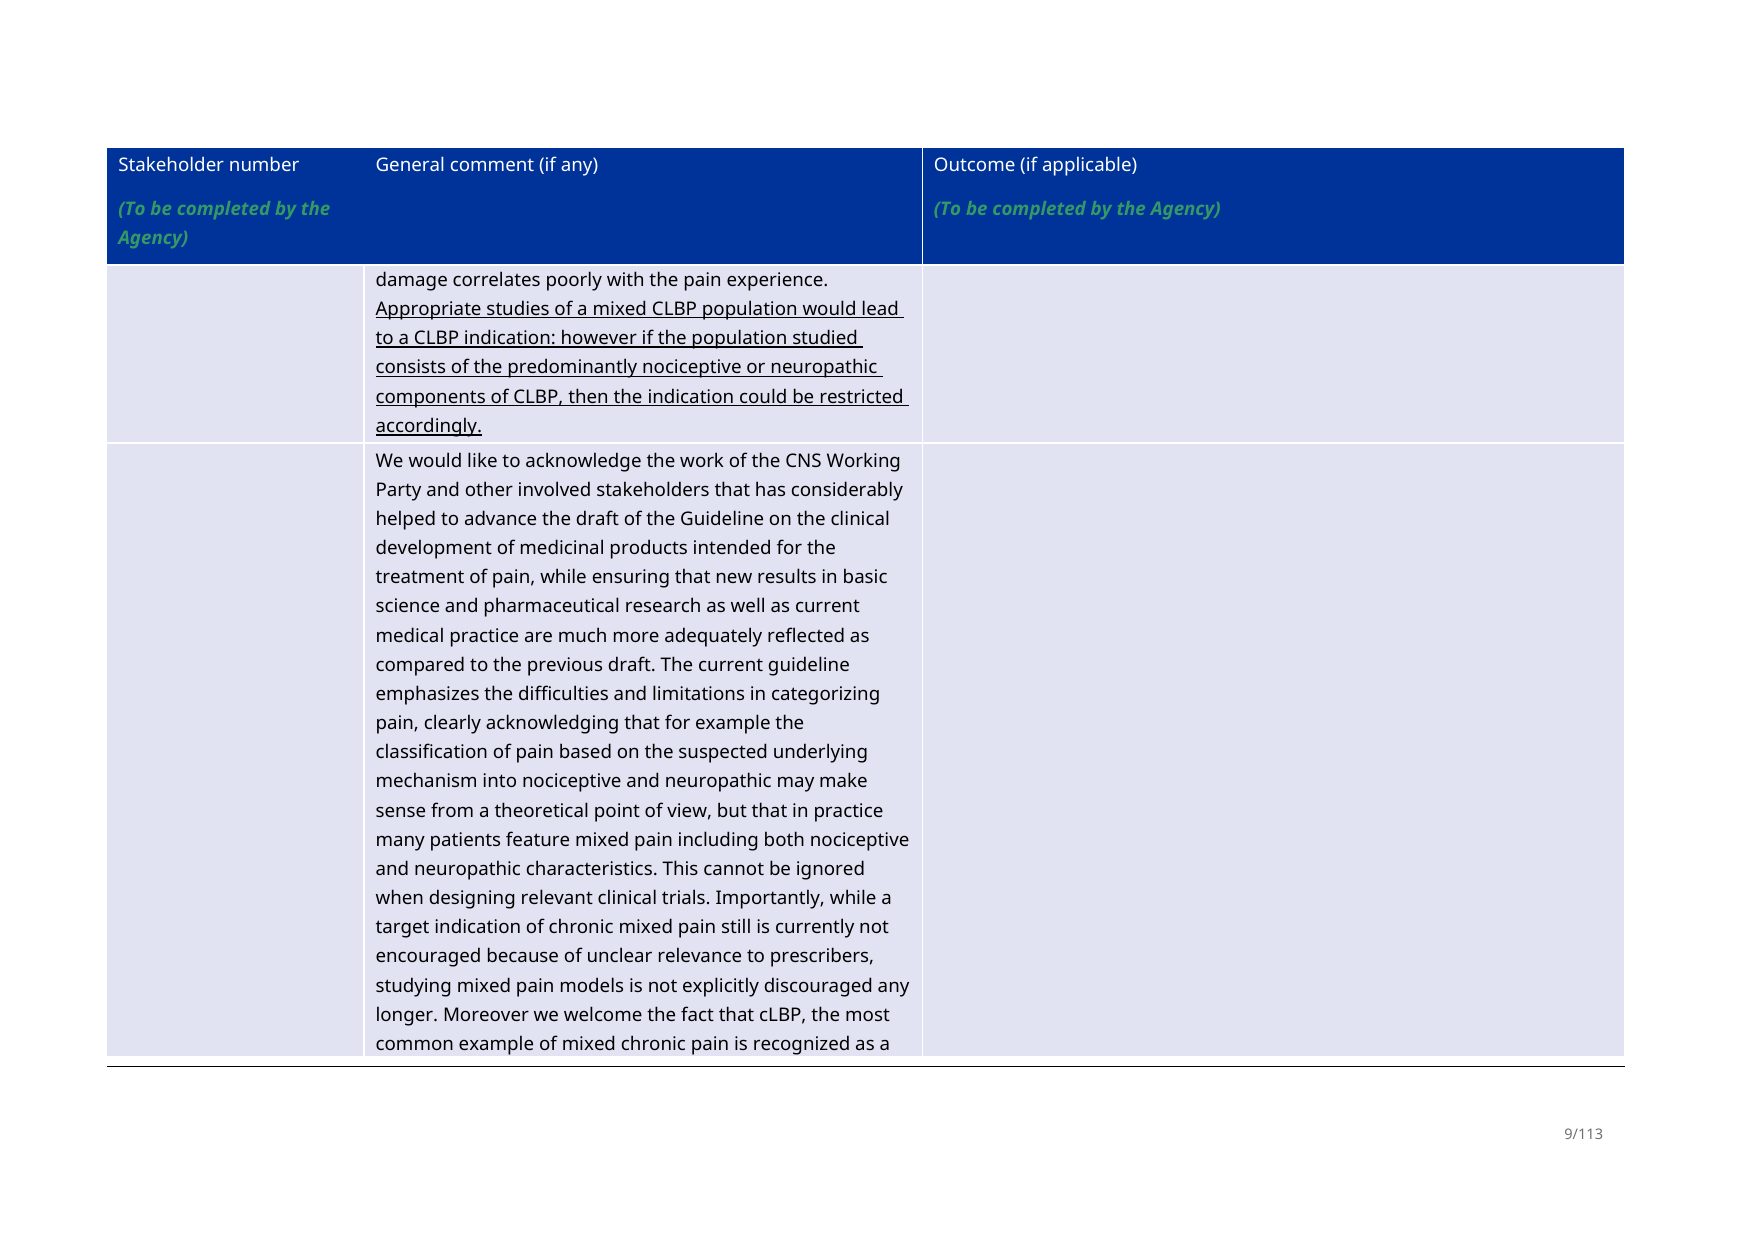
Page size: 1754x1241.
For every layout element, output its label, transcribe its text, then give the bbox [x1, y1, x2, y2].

table_header General comment (if any) [364, 148, 922, 264]
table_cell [365, 444, 922, 1056]
table_header Stakeholder number (To be completed by the Agency) [107, 148, 364, 264]
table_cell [365, 266, 922, 442]
table_cell [107, 266, 363, 442]
table_cell [923, 266, 1624, 442]
table_cell [107, 444, 363, 1056]
table_cell [923, 444, 1624, 1056]
table_header Outcome (if applicable) (To be completed by the Agency) [923, 148, 1624, 264]
